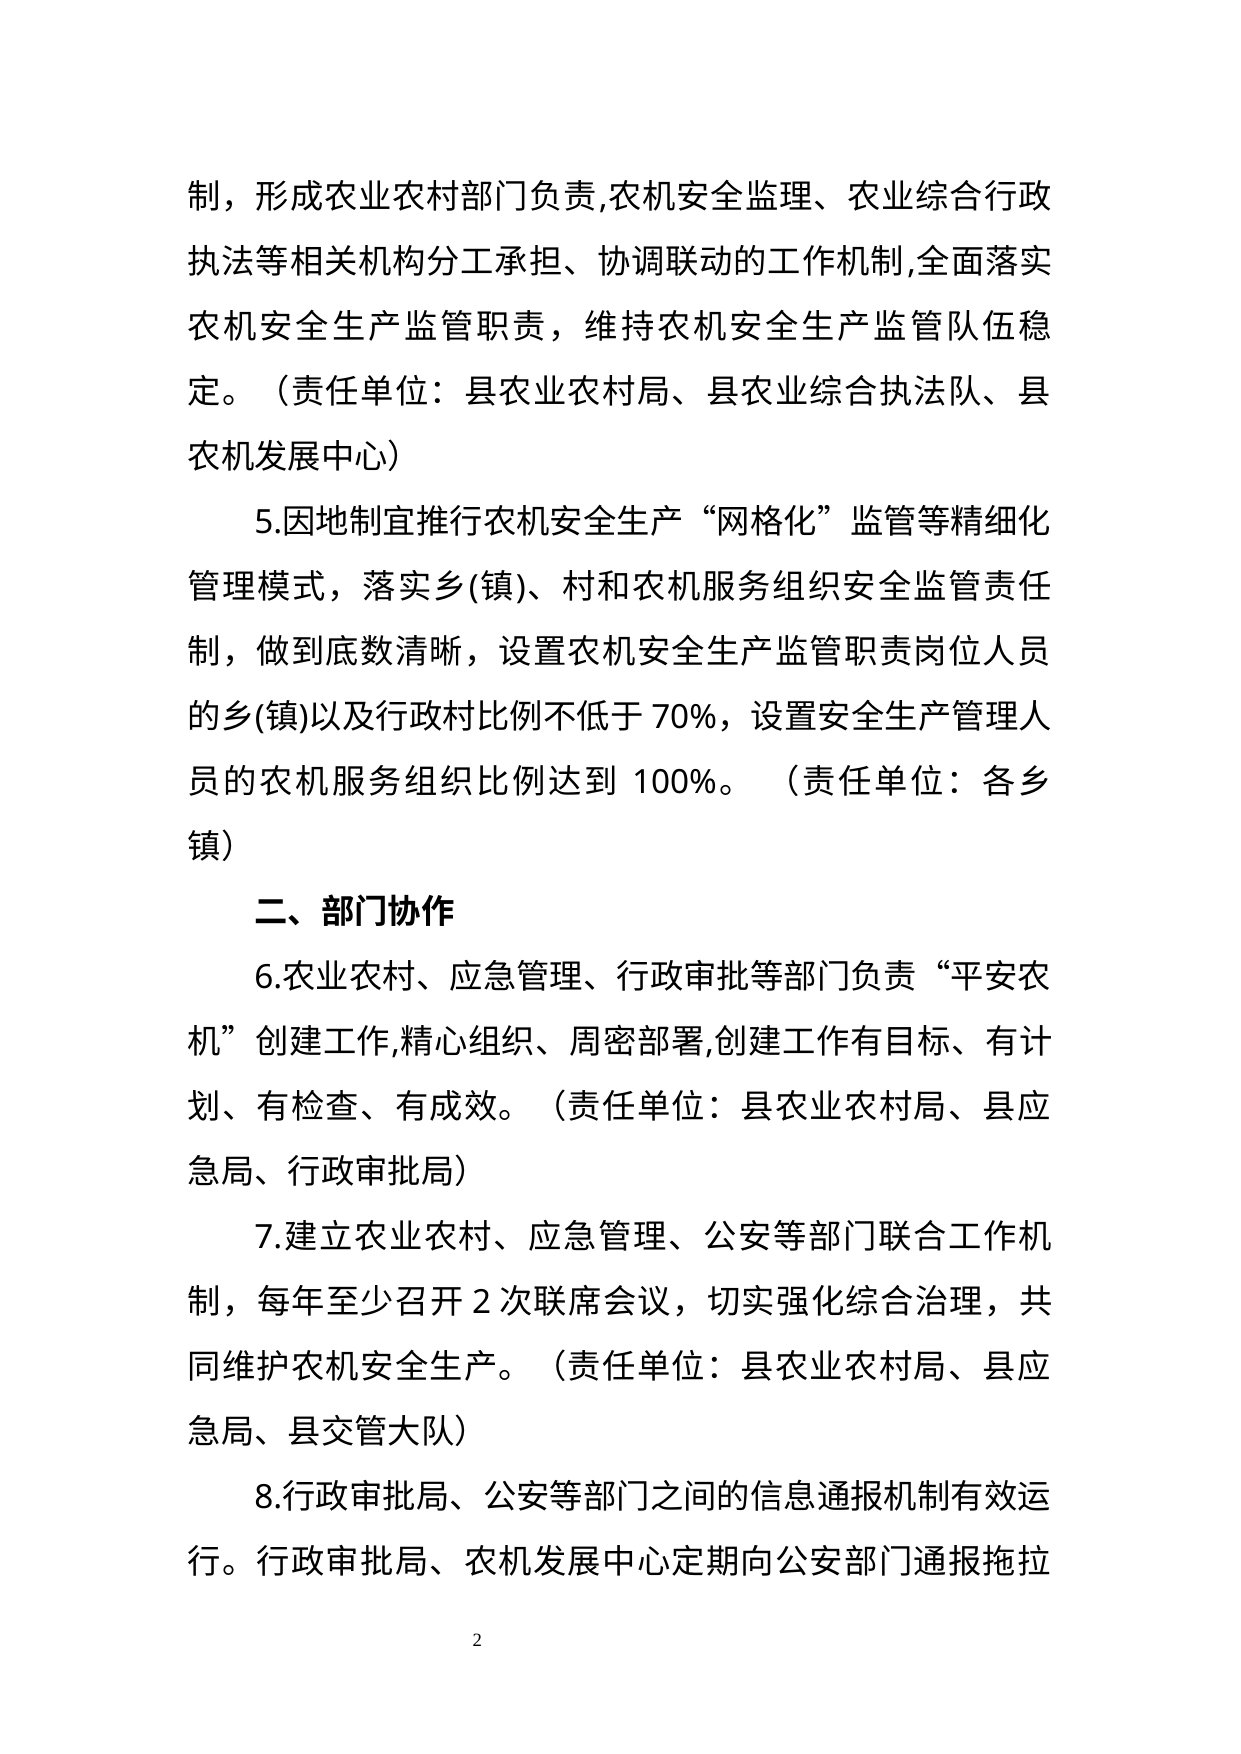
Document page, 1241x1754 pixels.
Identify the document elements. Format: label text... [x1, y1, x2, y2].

text 7.建立农业农村、应急管理、公安等部门联合工作机制，每年至少召开2次联席会议，切实强化综合治理，共同维护农机安全生产。（责任单位：县农业农村局、县应急局、县交管大队） [187, 1202, 1053, 1462]
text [187, 162, 1053, 487]
text 二、部门协作 [187, 877, 1053, 942]
text 5.因地制宜推行农机安全生产“网格化”监管等精细化管理模式，落实乡(镇)、村和农机服务组织安全监管责任制，做到底数清晰，设置农机安全生产监管职责岗位人员的乡(镇)以及行政村比例不低于70%，设置安全生产管理人员的农机服务组织比例达到 100%。 （责任单位：各乡镇） [187, 487, 1053, 877]
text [187, 1462, 1053, 1592]
text 6.农业农村、应急管理、行政审批等部门负责“平安农机”创建工作,精心组织、周密部署,创建工作有目标、有计划、有检查、有成效。（责任单位：县农业农村局、县应急局、行政审批局） [187, 942, 1053, 1202]
